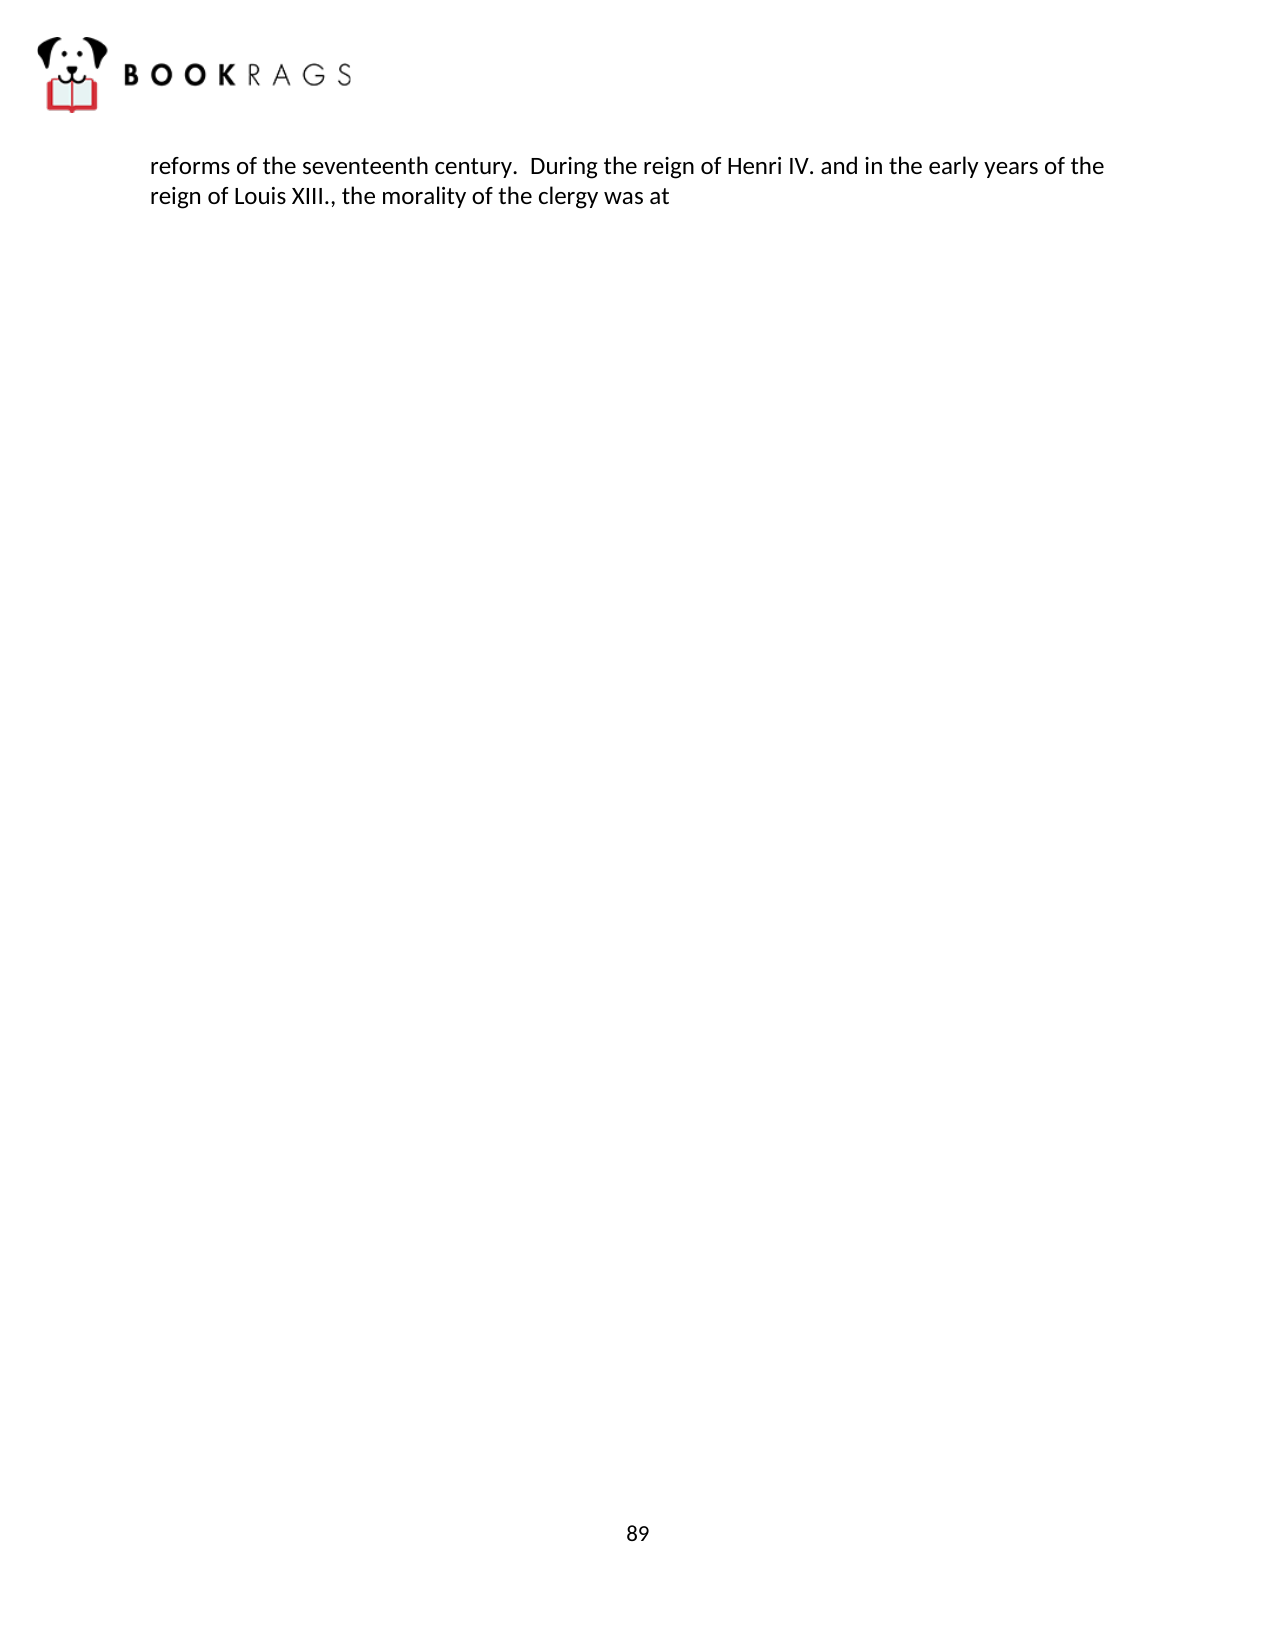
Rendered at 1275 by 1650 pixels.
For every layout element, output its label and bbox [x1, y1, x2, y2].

text [150, 150, 1125, 211]
picture [37, 37, 351, 113]
